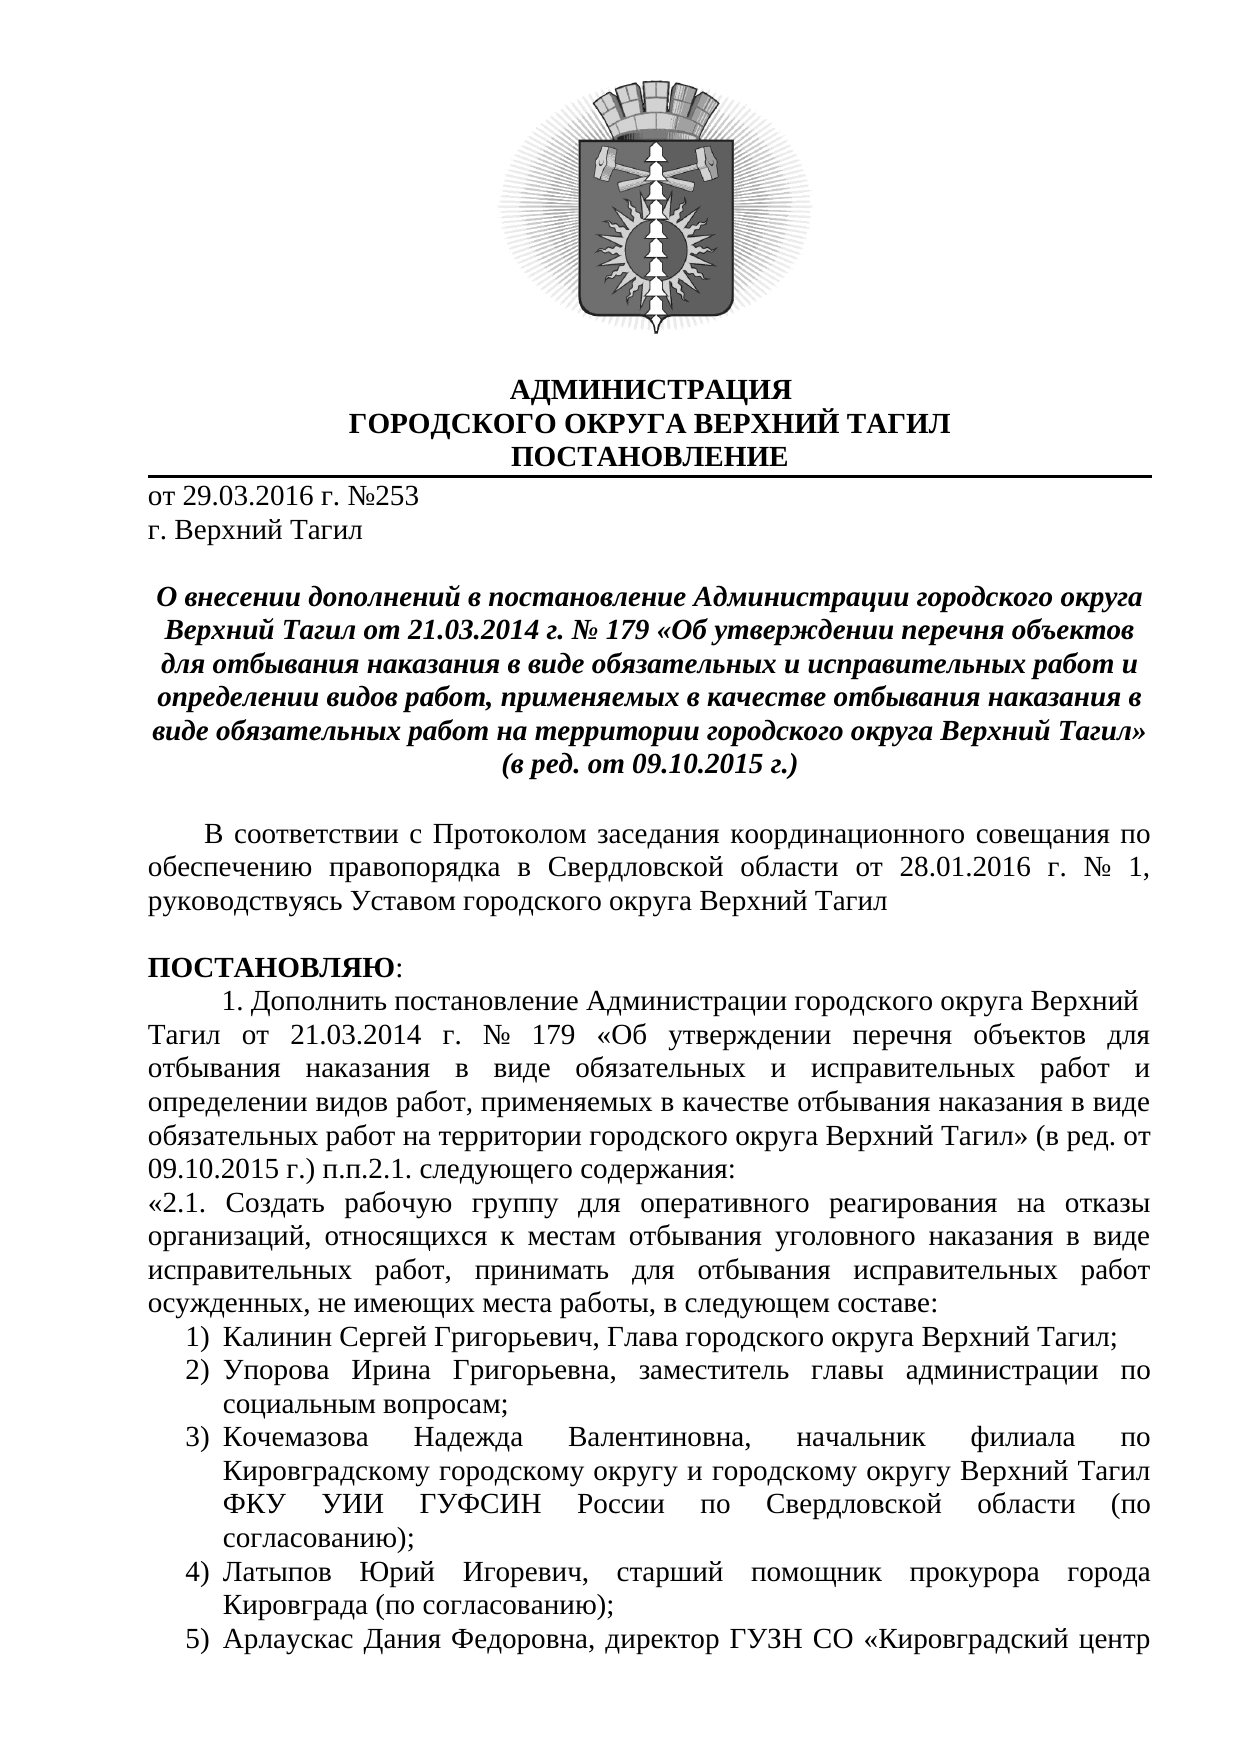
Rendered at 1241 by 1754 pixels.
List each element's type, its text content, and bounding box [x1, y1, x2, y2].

title О внесении дополнений в постановление Администрации городского округа Верхний Тагил от 21.03.2014 г. № 179 «Об утверждении перечня объектов для отбывания наказания в виде обязательных и исправительных работ и определении видов работ, применяемых в качестве отбывания наказания в виде обязательных работ на территории городского округа Верхний Тагил» (в ред. от 09.10.2015 г.) [148, 579, 1152, 780]
text ПОСТАНОВЛЯЮ: [148, 950, 1152, 983]
list «2.1. Создать рабочую группу для оперативного реагирования на отказы организаций, относящихся к местам отбывания уголовного наказания в виде исправительных работ, принимать для отбывания исправительных работ осужденных, не имеющих места работы, в следующем составе: [148, 1185, 1152, 1319]
picture [471, 70, 828, 339]
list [185, 1621, 1152, 1654]
list 1. Дополнить постановление Администрации городского округа Верхний [148, 983, 1152, 1017]
text В соответствии с Протоколом заседания координационного совещания по обеспечению правопорядка в Свердловской области от 28.01.2016 г. № 1, руководствуясь Уставом городского округа Верхний Тагил [148, 816, 1152, 916]
list Кочемазова Надежда Валентиновна, начальник филиала по Кировградскому городскому округу и городскому округу Верхний Тагил ФКУ УИИ ГУФСИН России по Свердловской области (по согласованию); [185, 1419, 1152, 1554]
title ГОРОДСКОГО ОКРУГА ВЕРХНИЙ ТАГИЛ [148, 406, 1152, 439]
list Калинин Сергей Григорьевич, Глава городского округа Верхний Тагил; [185, 1319, 1152, 1352]
title ПОСТАНОВЛЕНИЕ [148, 439, 1152, 475]
list Латыпов Юрий Игоревич, старший помощник прокурора города Кировграда (по согласованию); [185, 1554, 1152, 1621]
list Тагил от 21.03.2014 г. № 179 «Об утверждении перечня объектов для отбывания наказания в виде обязательных и исправительных работ и определении видов работ, применяемых в качестве отбывания наказания в виде обязательных работ на территории городского округа Верхний Тагил» (в ред. от 09.10.2015 г.) п.п.2.1. следующего содержания: [148, 1017, 1152, 1185]
title г. Верхний Тагил [148, 512, 1152, 545]
list Упорова Ирина Григорьевна, заместитель главы администрации по социальным вопросам; [185, 1352, 1152, 1419]
title от 29.03.2016 г. №253 [148, 478, 1152, 512]
